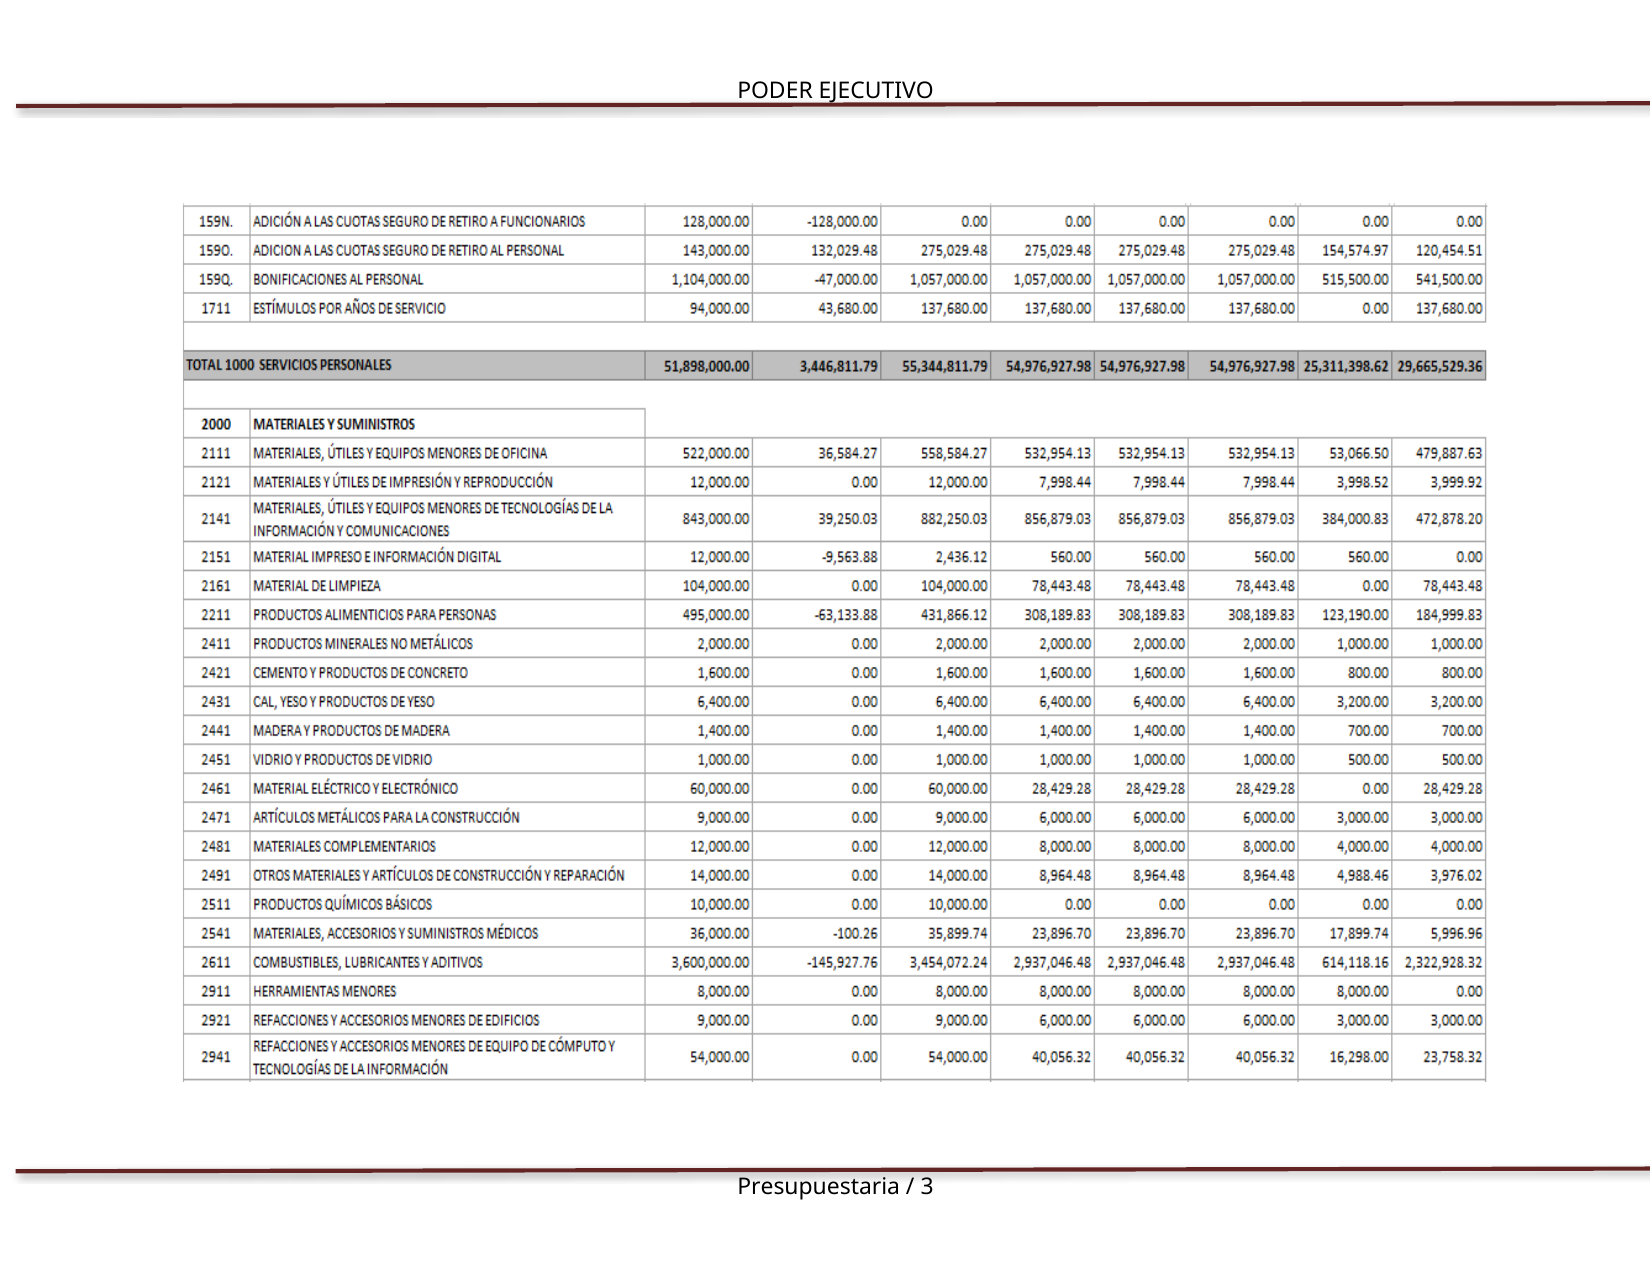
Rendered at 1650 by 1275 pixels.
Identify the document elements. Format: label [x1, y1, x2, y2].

picture [182, 203, 1488, 1082]
